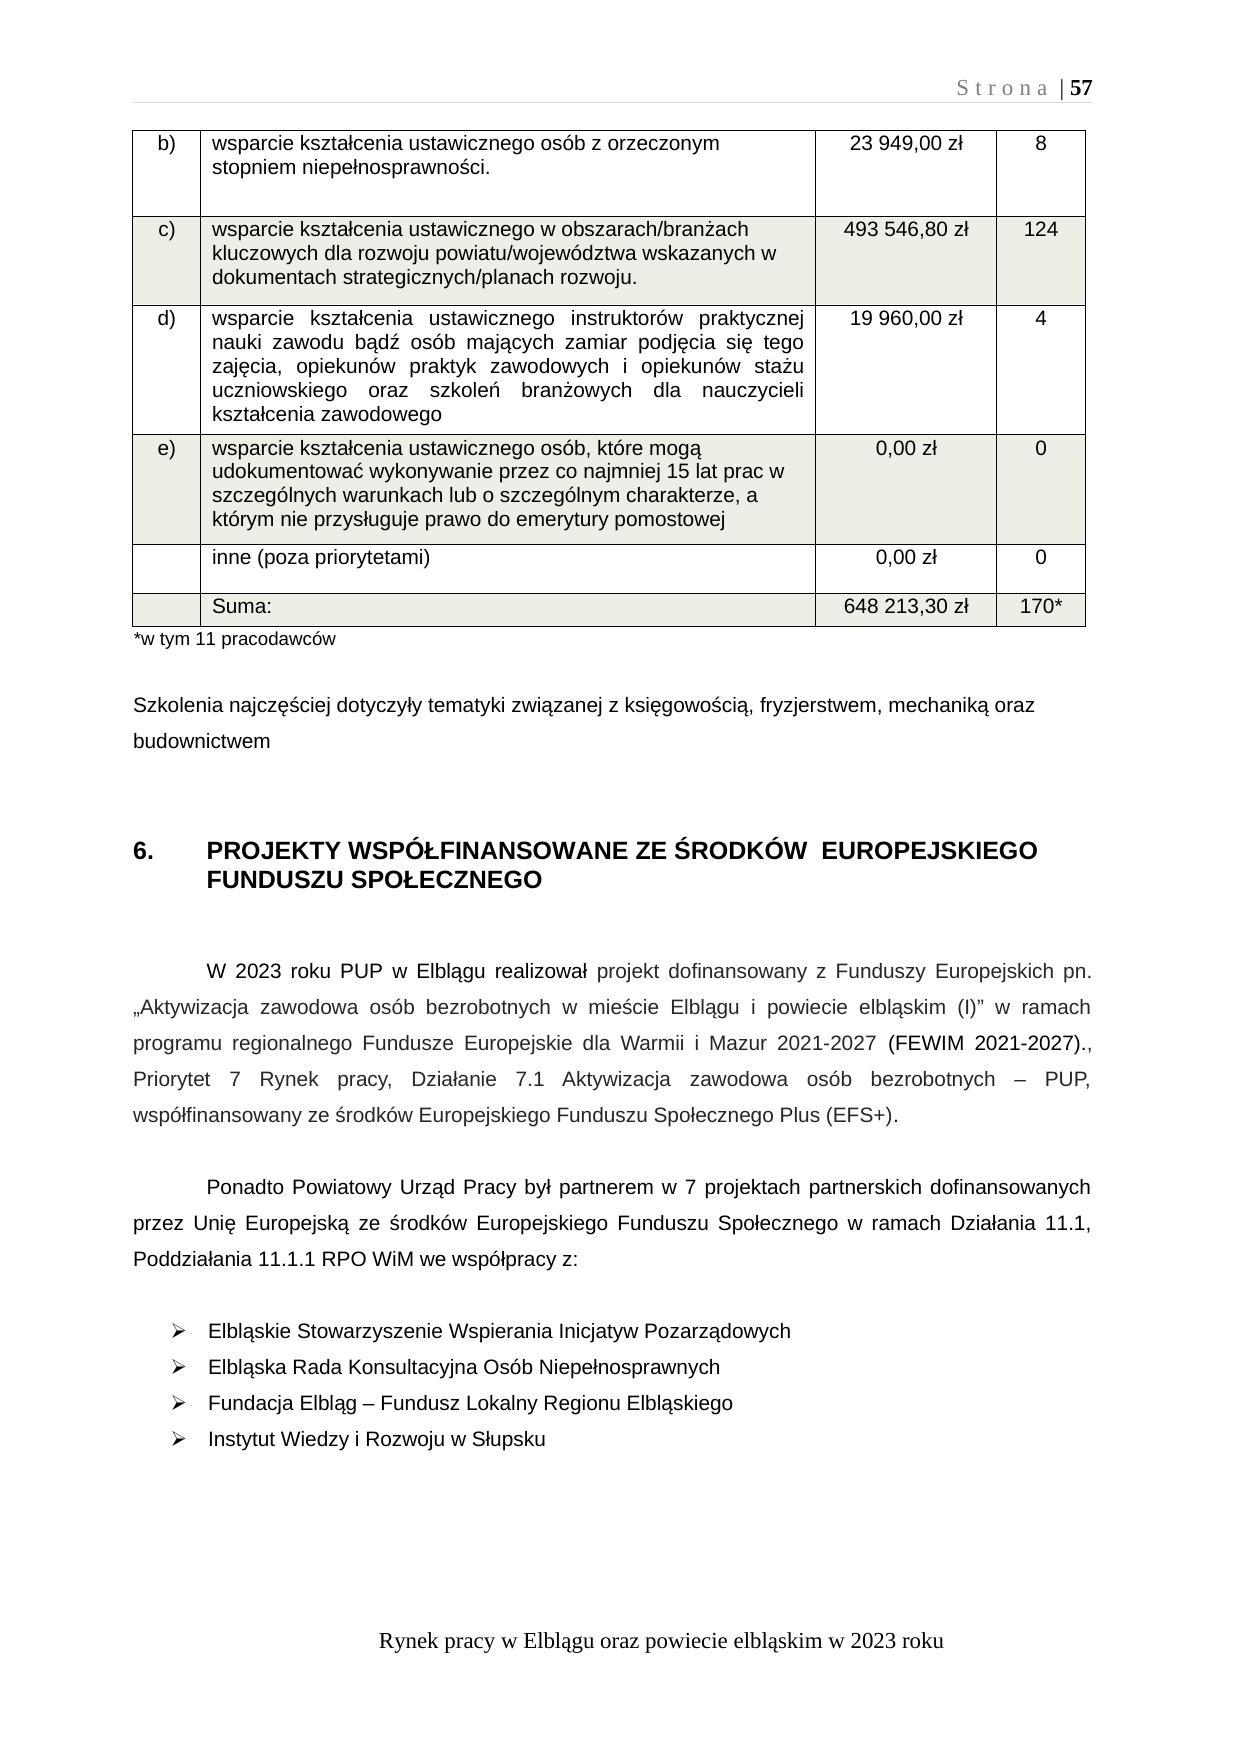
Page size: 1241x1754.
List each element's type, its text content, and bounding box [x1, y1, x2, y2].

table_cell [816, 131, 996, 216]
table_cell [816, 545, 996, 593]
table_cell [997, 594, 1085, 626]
list Instytut Wiedzy i Rozwoju w Słupsku [170, 1427, 1092, 1451]
text *w tym 11 pracodawców [118, 627, 1092, 649]
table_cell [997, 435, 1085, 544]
text Szkolenia najczęściej dotyczyły tematyki związanej z księgowością, fryzjerstwem, mechaniką oraz budownictwem [133, 693, 1092, 753]
text W 2023 roku PUP w Elblągu realizował projekt dofinansowany z Funduszy Europejskich pn. „Aktywizacja zawodowa osób bezrobotnych w mieście Elblągu i powiecie elbląskim (I)” w ramach programu regionalnego Fundusze Europejskie dla Warmii i Mazur 2021-2027 (FEWIM 2021-2027)., Priorytet 7 Rynek pracy, Działanie 7.1 Aktywizacja zawodowa osób bezrobotnych – PUP, współfinansowany ze środków Europejskiego Funduszu Społecznego Plus (EFS+). [133, 959, 1092, 1127]
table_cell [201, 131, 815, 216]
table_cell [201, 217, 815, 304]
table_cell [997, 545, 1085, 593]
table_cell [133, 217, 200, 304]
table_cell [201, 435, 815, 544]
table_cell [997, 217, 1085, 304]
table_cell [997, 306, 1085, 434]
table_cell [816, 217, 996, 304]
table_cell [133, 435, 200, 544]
list Fundacja Elbląg – Fundusz Lokalny Regionu Elbląskiego [170, 1391, 1092, 1415]
text 6. PROJEKTY WSPÓŁFINANSOWANE ZE ŚRODKÓW EUROPEJSKIEGO FUNDUSZU SPOŁECZNEGO [133, 836, 1092, 893]
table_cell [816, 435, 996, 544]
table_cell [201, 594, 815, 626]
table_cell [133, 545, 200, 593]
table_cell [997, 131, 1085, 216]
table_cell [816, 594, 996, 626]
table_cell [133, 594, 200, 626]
list Elbląska Rada Konsultacyjna Osób Niepełnosprawnych [170, 1355, 1092, 1379]
text Ponadto Powiatowy Urząd Pracy był partnerem w 7 projektach partnerskich dofinansowanych przez Unię Europejską ze środków Europejskiego Funduszu Społecznego w ramach Działania 11.1, Poddziałania 11.1.1 RPO WiM we współpracy z: [133, 1175, 1092, 1271]
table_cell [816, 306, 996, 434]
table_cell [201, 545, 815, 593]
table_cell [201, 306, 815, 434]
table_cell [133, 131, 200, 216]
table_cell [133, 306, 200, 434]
list Elbląskie Stowarzyszenie Wspierania Inicjatyw Pozarządowych [170, 1319, 1092, 1343]
